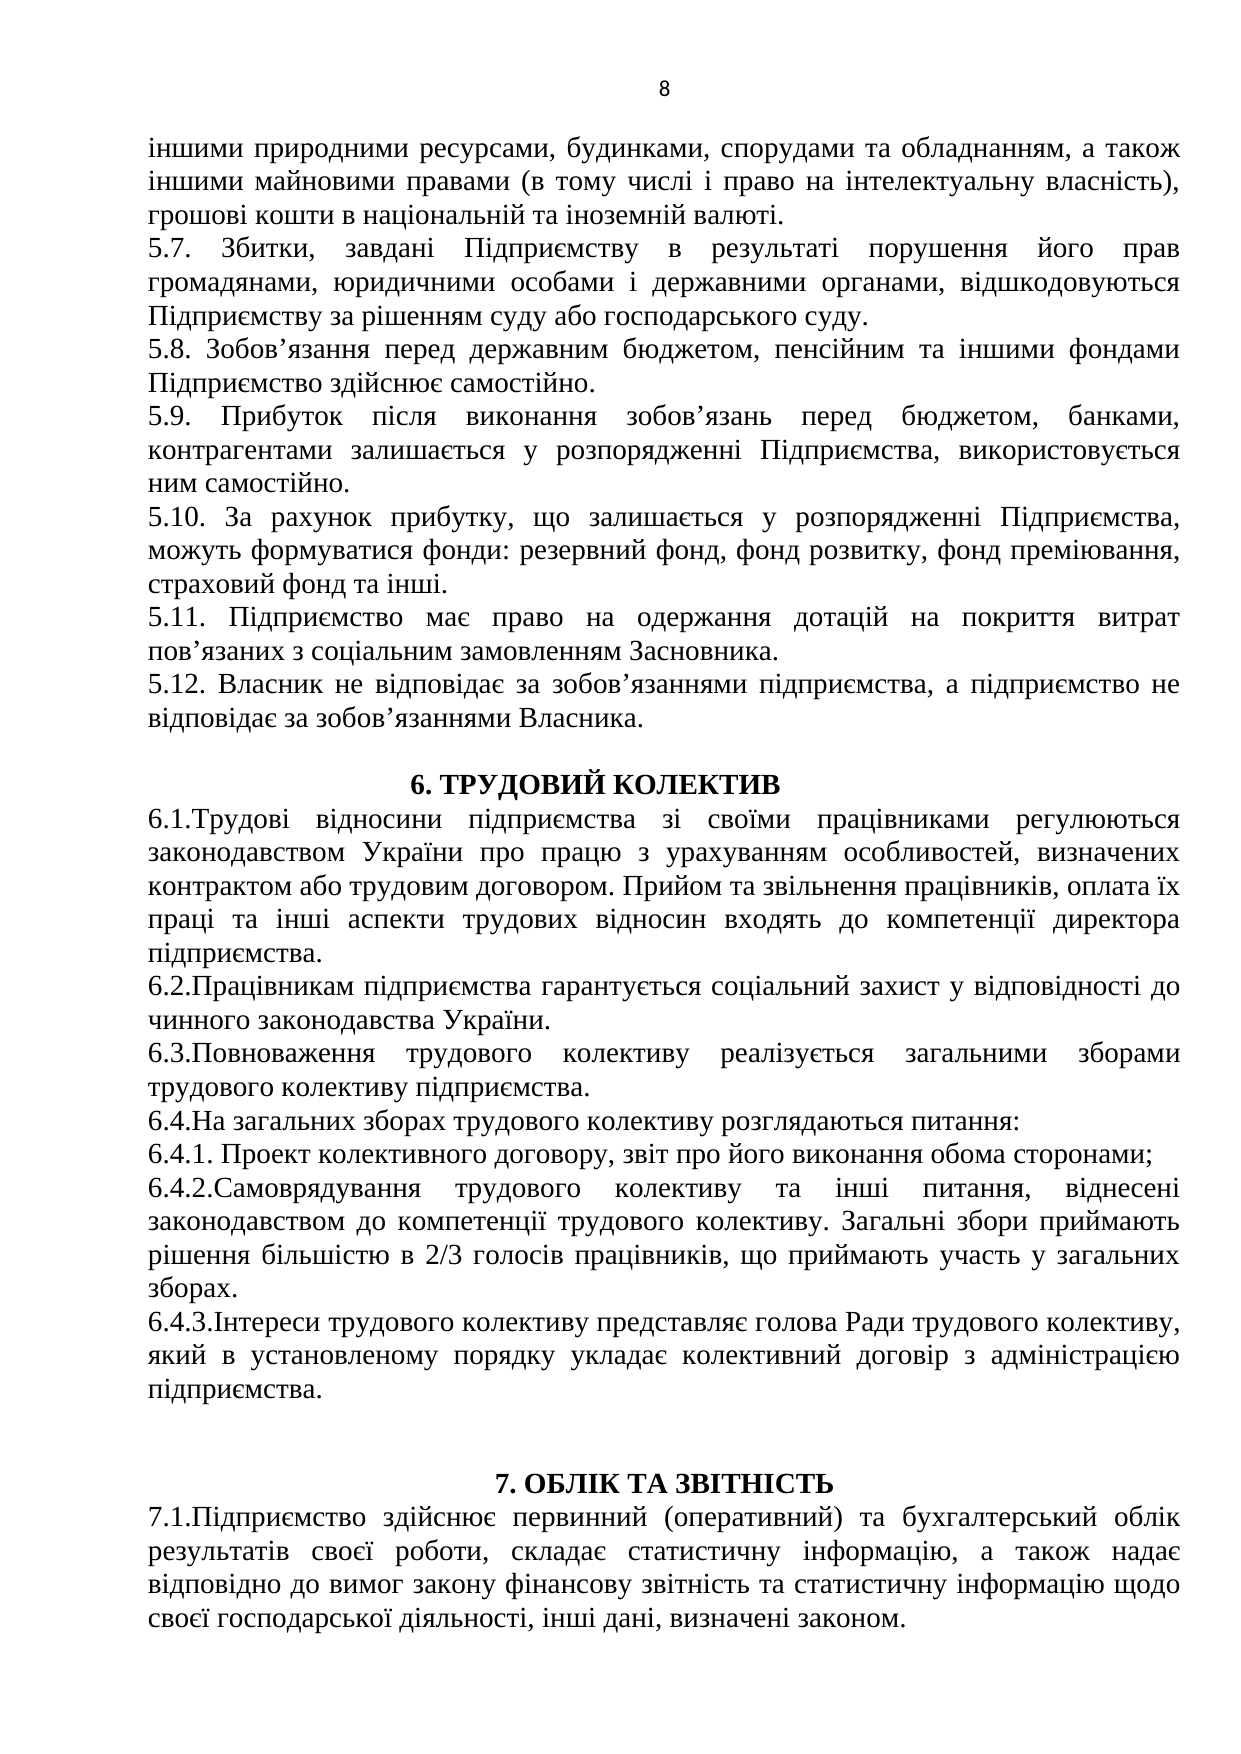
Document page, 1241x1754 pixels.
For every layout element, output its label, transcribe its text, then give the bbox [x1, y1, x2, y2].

text 5.12. Власник не відповідає за зобов’язаннями підприємства, а підприємство не відповідає за зобов’язаннями Власника. [148, 667, 1181, 734]
text 6.3.Повноваження трудового колективу реалізується загальними зборами трудового колективу підприємства. [148, 1036, 1181, 1103]
text 6.2.Працівникам підприємства гарантується соціальний захист у відповідності до чинного законодавства України. [148, 968, 1181, 1036]
text 5.7. Збитки, завдані Підприємству в результаті порушення його прав громадянами, юридичними особами і державними органами, відшкодовуються Підприємству за рішенням суду або господарського суду. [148, 231, 1181, 331]
text 7.1.Підприємство здійснює первинний (оперативний) та бухгалтерський облік результатів своєї роботи, складає статистичну інформацію, а також надає відповідно до вимог закону фінансову звітність та статистичну інформацію щодо своєї господарської діяльності, інші дані, визначені законом. [148, 1499, 1181, 1634]
text 7. ОБЛІК ТА ЗВІТНІСТЬ [148, 1466, 1181, 1499]
text 6.4.2.Самоврядування трудового колективу та інші питання, віднесені законодавством до компетенції трудового колективу. Загальні збори приймають рішення більшістю в 2/3 голосів працівників, що приймають участь у загальних зборах. [148, 1170, 1181, 1304]
text 6.4.3.Інтереси трудового колективу представляє голова Ради трудового колективу, який в установленому порядку укладає колективний договір з адміністрацією підприємства. [148, 1304, 1181, 1404]
text 6.4.На загальних зборах трудового колективу розглядаються питання: [148, 1103, 1181, 1136]
text 5.8. Зобов’язання перед державним бюджетом, пенсійним та іншими фондами Підприємство здійснює самостійно. [148, 331, 1181, 398]
text 5.11. Підприємство має право на одержання дотацій на покриття витрат пов’язаних з соціальним замовленням Засновника. [148, 599, 1181, 667]
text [148, 130, 1181, 231]
text 5.9. Прибуток після виконання зобов’язань перед бюджетом, банками, контрагентами залишається у розпорядженні Підприємства, використовується ним самостійно. [148, 398, 1181, 499]
text 5.10. За рахунок прибутку, що залишається у розпорядженні Підприємства, можуть формуватися фонди: резервний фонд, фонд розвитку, фонд преміювання, страховий фонд та інші. [148, 499, 1181, 599]
text 6.1.Трудові відносини підприємства зі своїми працівниками регулюються законодавством України про працю з урахуванням особливостей, визначених контрактом або трудовим договором. Прийом та звільнення працівників, оплата їх праці та інші аспекти трудових відносин входять до компетенції директора підприємства. [148, 801, 1181, 968]
text 6. ТРУДОВИЙ КОЛЕКТИВ [148, 767, 1181, 801]
text 6.4.1. Проект колективного договору, звіт про його виконання обома сторонами; [148, 1136, 1181, 1170]
